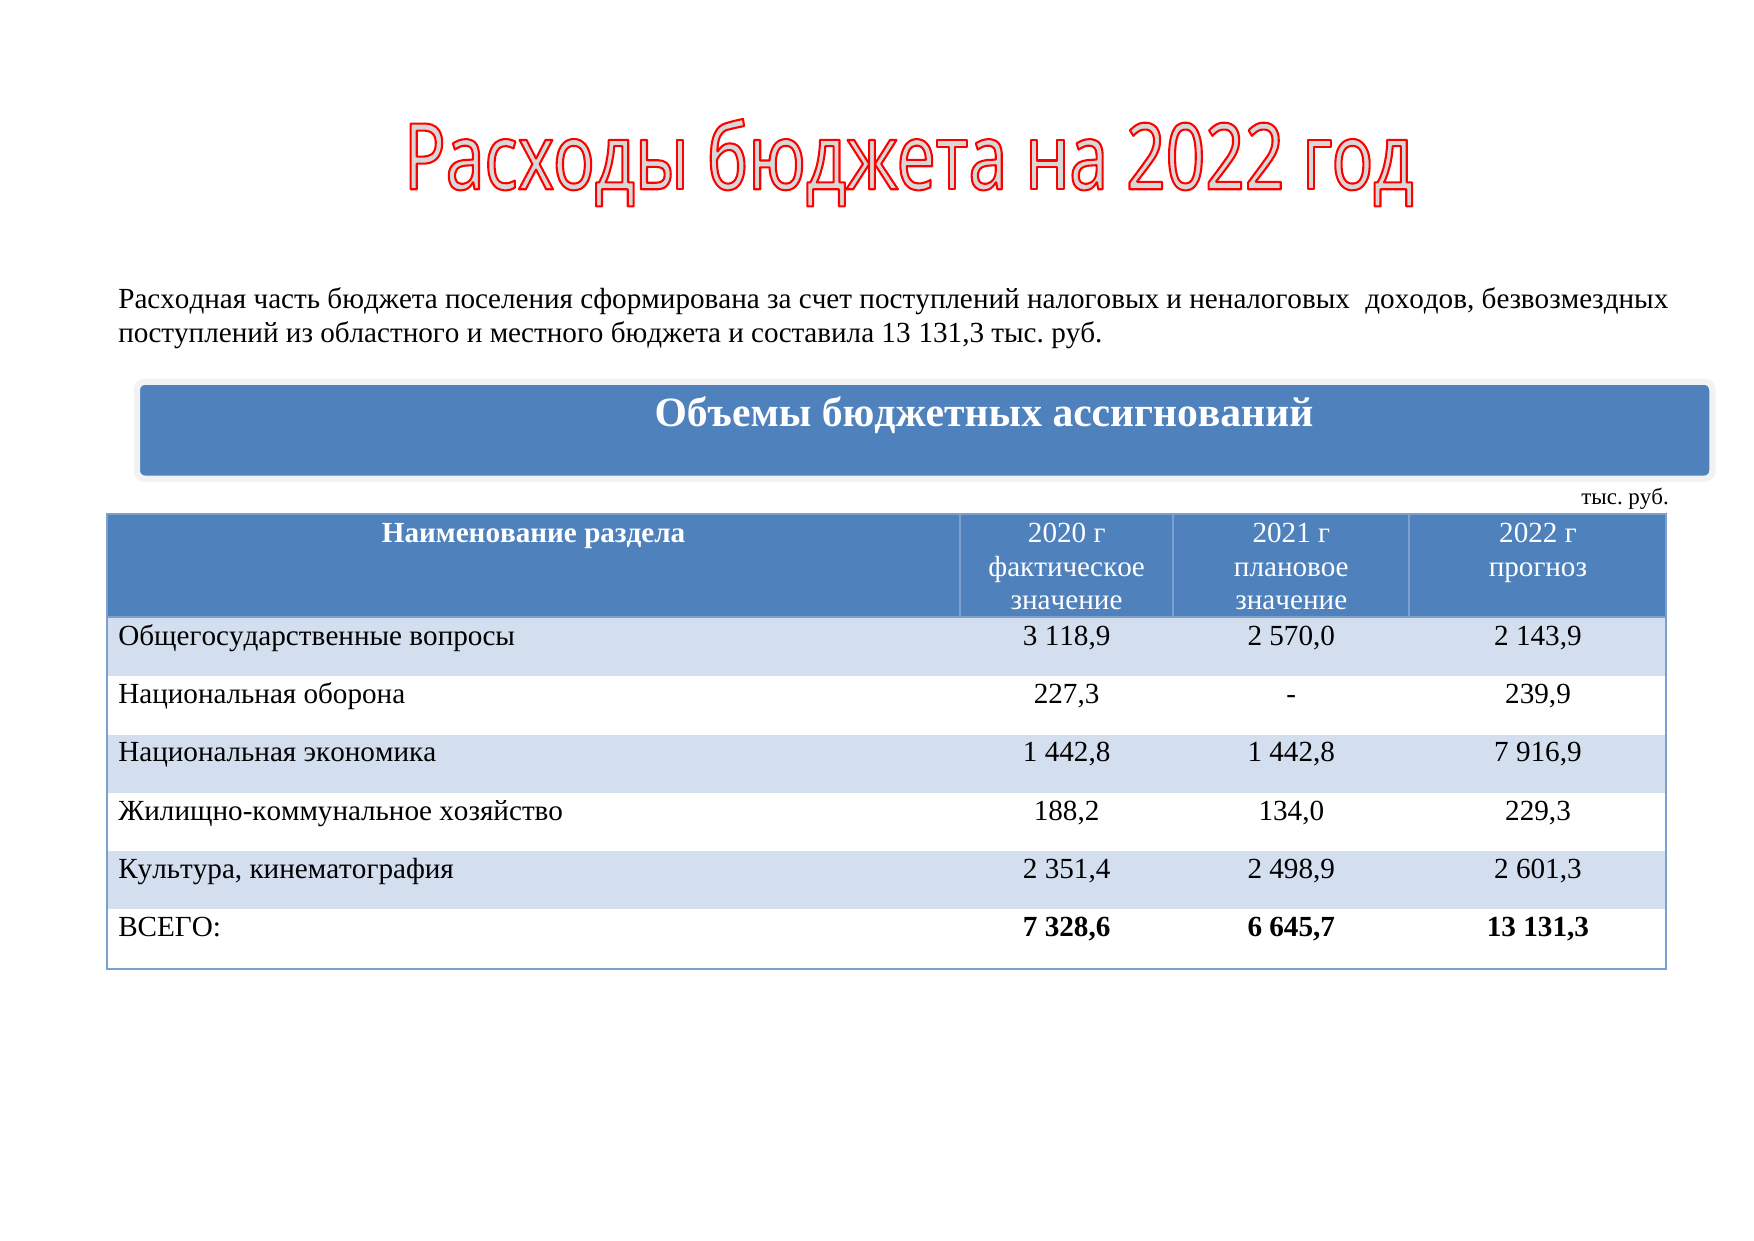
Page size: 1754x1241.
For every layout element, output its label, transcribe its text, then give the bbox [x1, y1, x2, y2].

table_cell Национальная оборона [108, 676, 960, 734]
table_cell 1 442,8 [1173, 735, 1409, 793]
table_header Наименование раздела [108, 515, 959, 616]
table_cell 6 645,7 [1173, 909, 1409, 967]
table_cell 239,9 [1409, 676, 1665, 734]
table_cell 229,3 [1409, 793, 1665, 851]
table_cell 3 118,9 [960, 618, 1173, 676]
table_cell Жилищно-коммунальное хозяйство [108, 793, 960, 851]
table_cell Культура, кинематография [108, 851, 960, 909]
text тыс. руб. [118, 483, 1668, 509]
table_cell ВСЕГО: [108, 909, 960, 967]
table_cell 7 916,9 [1409, 735, 1665, 793]
table_cell 2 498,9 [1173, 851, 1409, 909]
table_cell - [1173, 676, 1409, 734]
text Расходная часть бюджета поселения сформирована за счет поступлений налоговых и неналоговых доходов, безвозмездных поступлений из областного и местного бюджета и составила 13 131,3 тыс. руб. [118, 281, 1668, 348]
table_cell 188,2 [960, 793, 1173, 851]
table_header 2021 г плановое значение [1174, 515, 1408, 616]
table_cell Общегосударственные вопросы [108, 618, 960, 676]
table_cell 134,0 [1173, 793, 1409, 851]
table_header 2022 г прогноз [1410, 515, 1665, 616]
table_cell Национальная экономика [108, 735, 960, 793]
table_cell 2 351,4 [960, 851, 1173, 909]
table_cell 2 601,3 [1409, 851, 1665, 909]
table_cell 1 442,8 [960, 735, 1173, 793]
table_cell 227,3 [960, 676, 1173, 734]
table_header 2020 г фактическое значение [961, 515, 1172, 616]
table_cell 13 131,3 [1409, 909, 1665, 967]
table_cell 2 143,9 [1409, 618, 1665, 676]
table_cell 7 328,6 [960, 909, 1173, 967]
table_cell 2 570,0 [1173, 618, 1409, 676]
